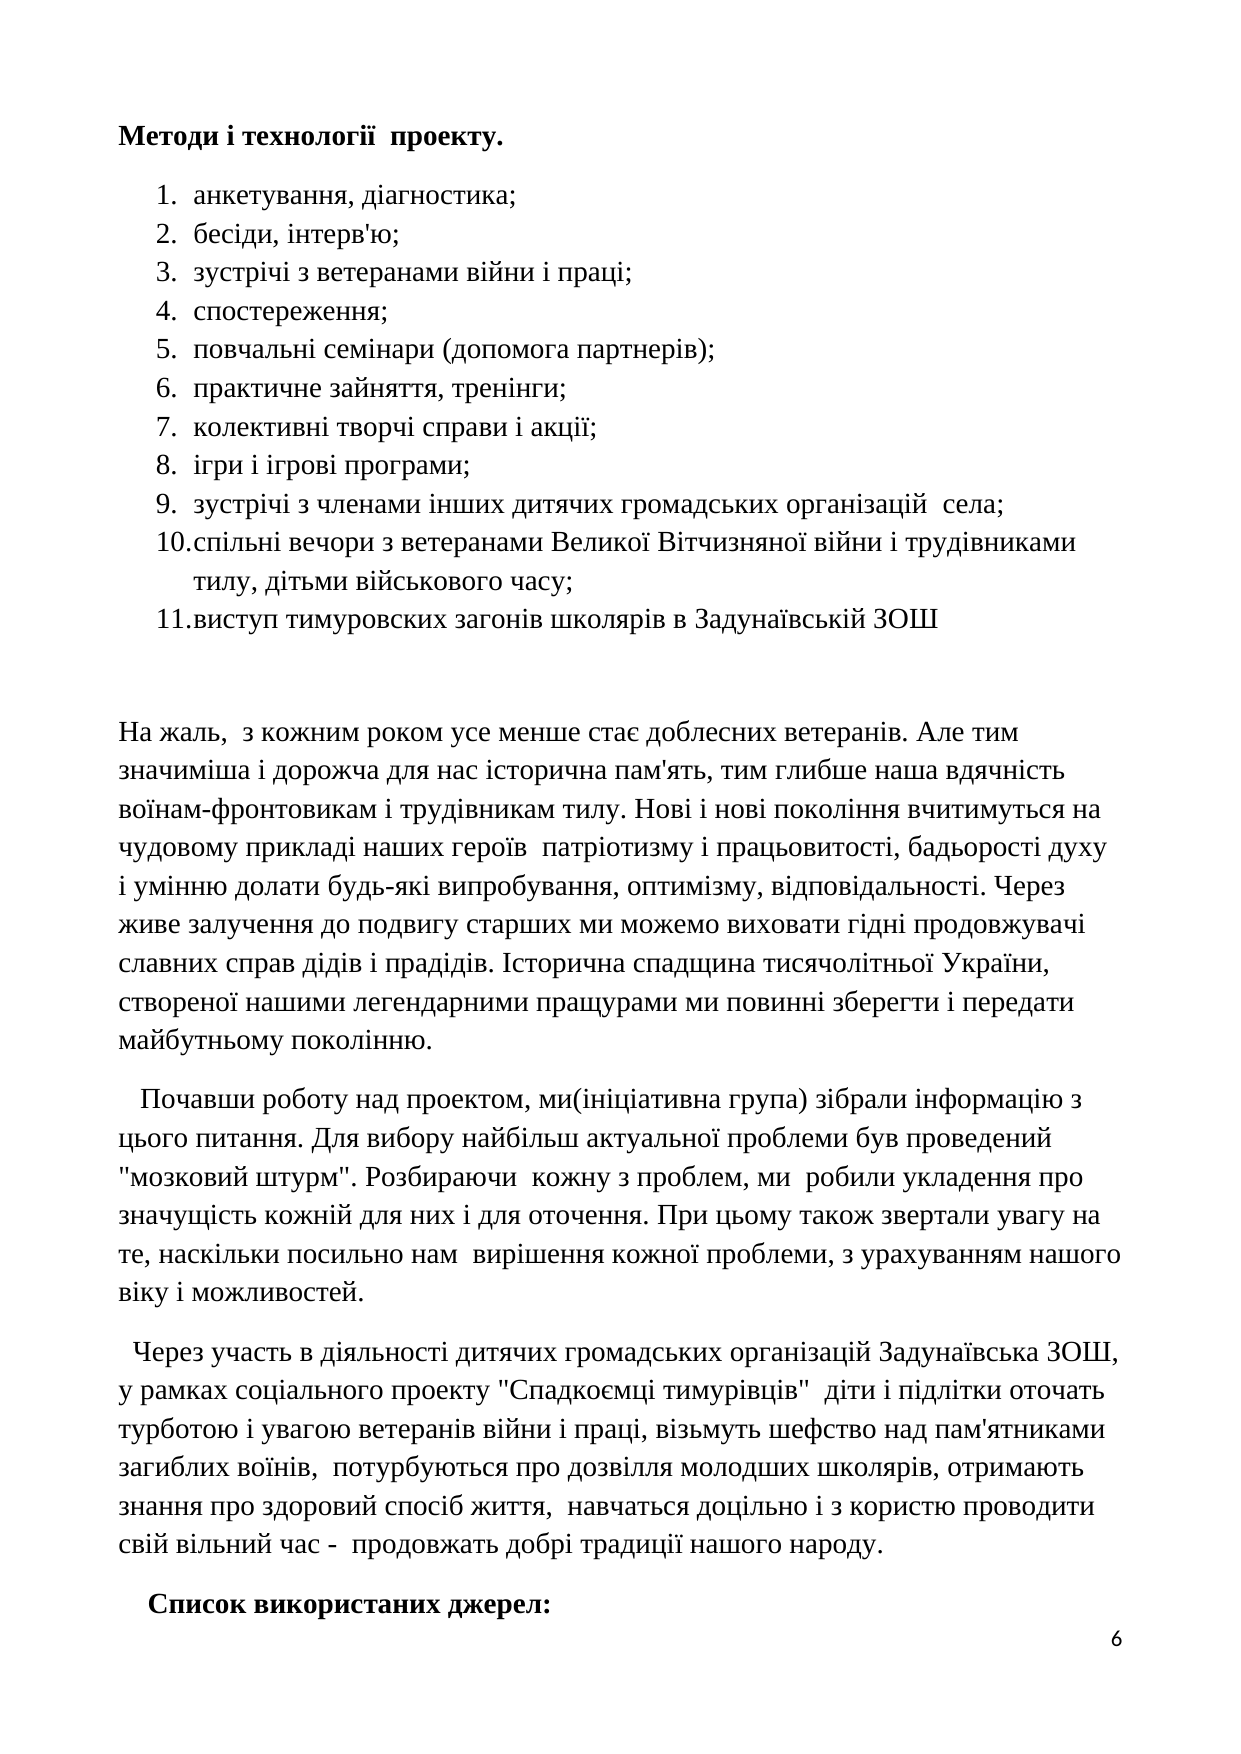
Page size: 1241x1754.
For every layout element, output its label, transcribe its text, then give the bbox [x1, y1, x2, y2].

list зустрічі з ветеранами війни і праці; [156, 254, 1122, 288]
list виступ тимуровских загонів школярів в Задунаївській ЗОШ [156, 601, 1122, 635]
text Список використаних джерел: [118, 1586, 1122, 1619]
list спільні вечори з ветеранами Великої Вітчизняної війни і трудівниками тилу, дітьми військового часу; [156, 524, 1122, 596]
list анкетування, діагностика; [156, 177, 1122, 211]
text На жаль, з кожним роком усе менше стає доблесних ветеранів. Але тим значиміша і дорожча для нас історична пам'ять, тим глибше наша вдячність воїнам-фронтовикам і трудівникам тилу. Нові і нові покоління вчитимуться на чудовому прикладі наших героїв патріотизму і працьовитості, бадьорості духу і умінню долати будь-які випробування, оптимізму, відповідальності. Через живе залучення до подвигу старших ми можемо виховати гідні продовжувачі славних справ дідів і прадідів. Історична спадщина тисячолітньої України, створеної нашими легендарними пращурами ми повинні зберегти і передати майбутньому поколінню. [118, 714, 1122, 1056]
text Почавши роботу над проектом, ми(ініціативна група) зібрали інформацію з цього питання. Для вибору найбільш актуальної проблеми був проведений "мозковий штурм". Розбираючи кожну з проблем, ми робили укладення про значущість кожній для них і для оточення. При цьому також звертали увагу на те, наскільки посильно нам вирішення кожної проблеми, з урахуванням нашого віку і можливостей. [118, 1082, 1122, 1308]
list практичне зайняття, тренінги; [156, 370, 1122, 404]
list повчальні семінари (допомога партнерів); [156, 332, 1122, 365]
list колективні творчі справи і акції; [156, 409, 1122, 442]
list спостереження; [156, 293, 1122, 327]
text Методи і технології проекту. [118, 118, 1122, 152]
list ігри і ігрові програми; [156, 447, 1122, 481]
text Через участь в діяльності дитячих громадських організацій Задунаївська ЗОШ, у рамках соціального проекту "Спадкоємці тимурівців" діти і підлітки оточать турботою і увагою ветеранів війни і праці, візьмуть шефство над пам'ятниками загиблих воїнів, потурбуються про дозвілля молодших школярів, отримають знання про здоровий спосіб життя, навчаться доцільно і з користю проводити свій вільний час - продовжать добрі традиції нашого народу. [118, 1334, 1122, 1560]
list зустрічі з членами інших дитячих громадських організацій села; [156, 486, 1122, 519]
list бесіди, інтерв'ю; [156, 216, 1122, 249]
